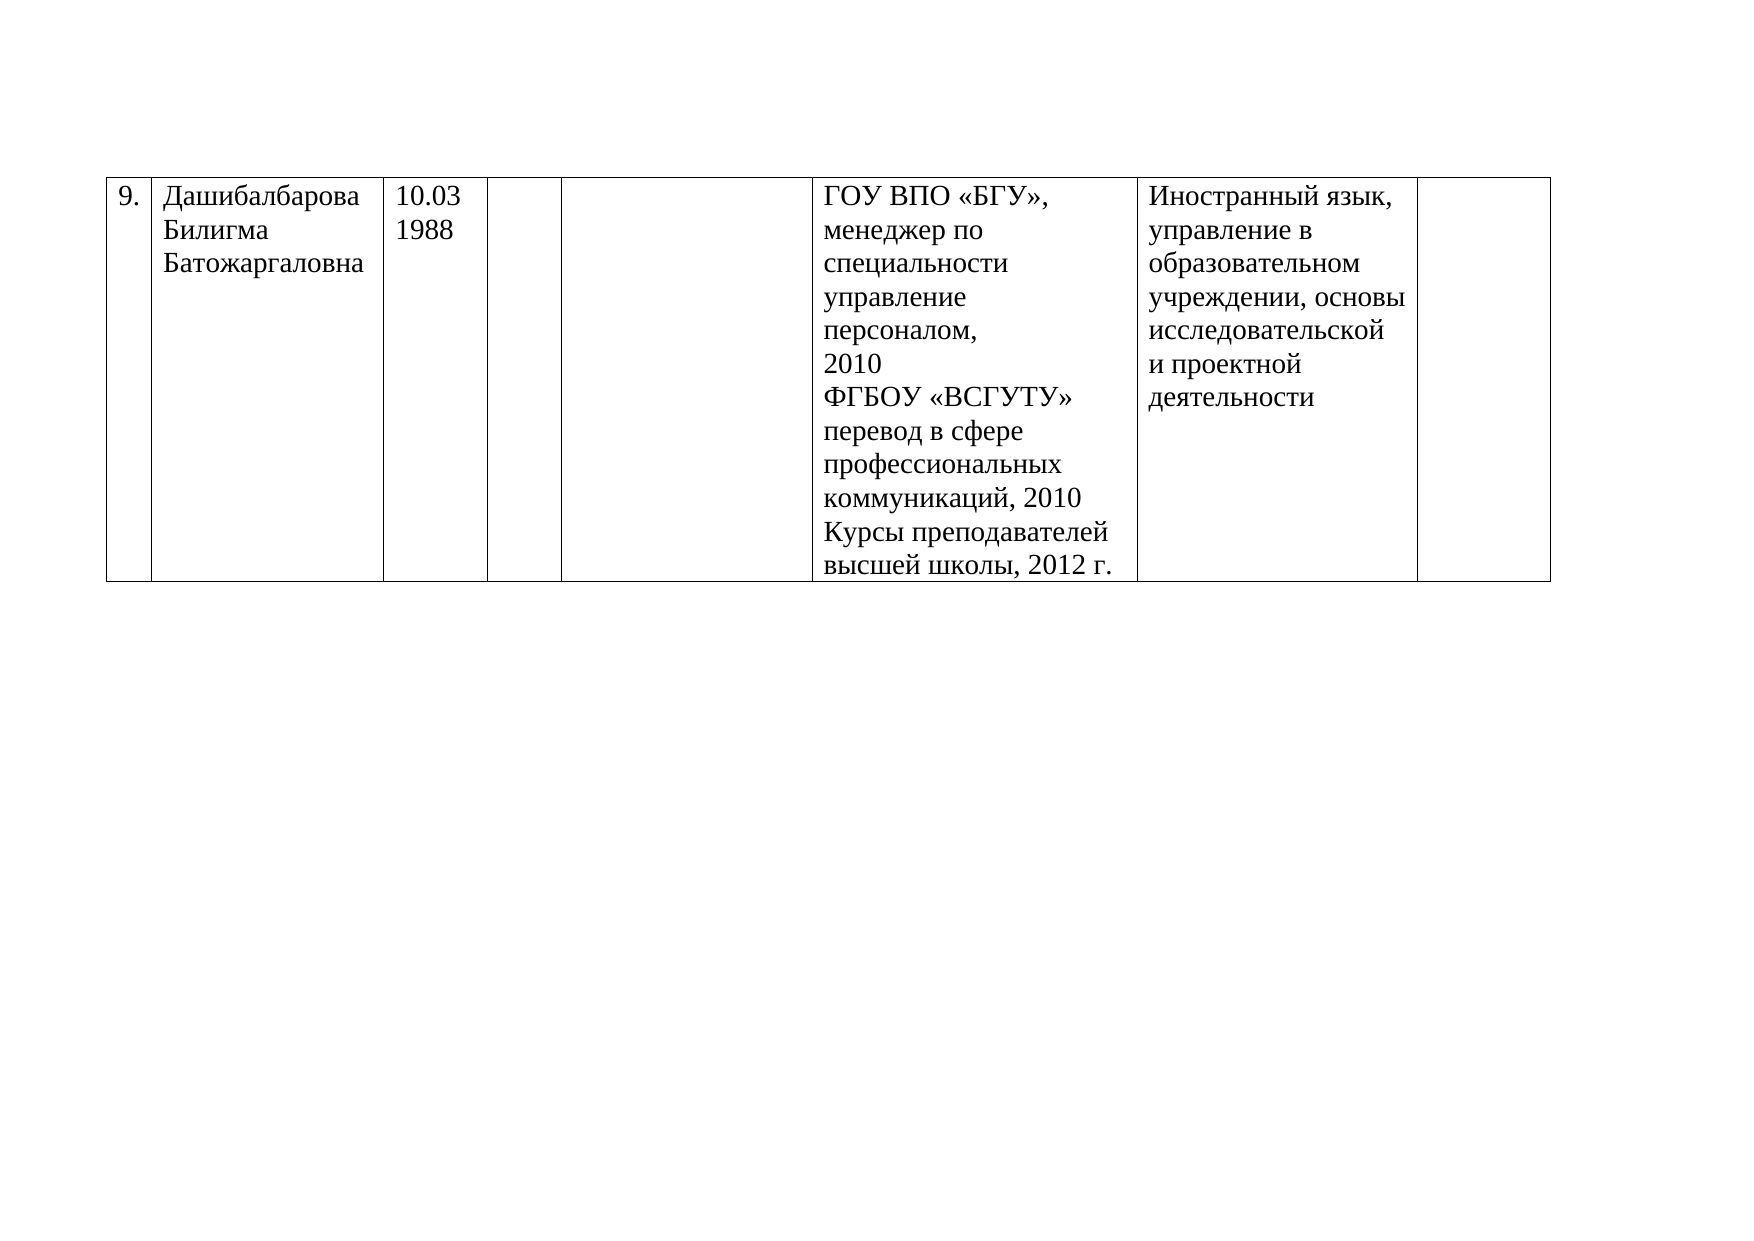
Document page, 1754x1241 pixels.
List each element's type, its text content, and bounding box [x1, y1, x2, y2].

table_cell 9. [107, 178, 151, 581]
table_cell Дашибалбарова Билигма Батожаргаловна [152, 178, 383, 581]
table_cell [1418, 178, 1550, 581]
table_cell 10.03 1988 [384, 178, 487, 581]
table_cell ГОУ ВПО «БГУ», менеджер по специальности управление персоналом, 2010 ФГБОУ «ВСГУТУ» перевод в сфере профессиональных коммуникаций, 2010 Курсы преподавателей высшей школы, 2012 г. [813, 178, 1137, 581]
table_cell [562, 178, 812, 581]
table_cell Иностранный язык, управление в образовательном учреждении, основы исследовательской и проектной деятельности [1138, 178, 1417, 581]
table_cell [488, 178, 561, 581]
